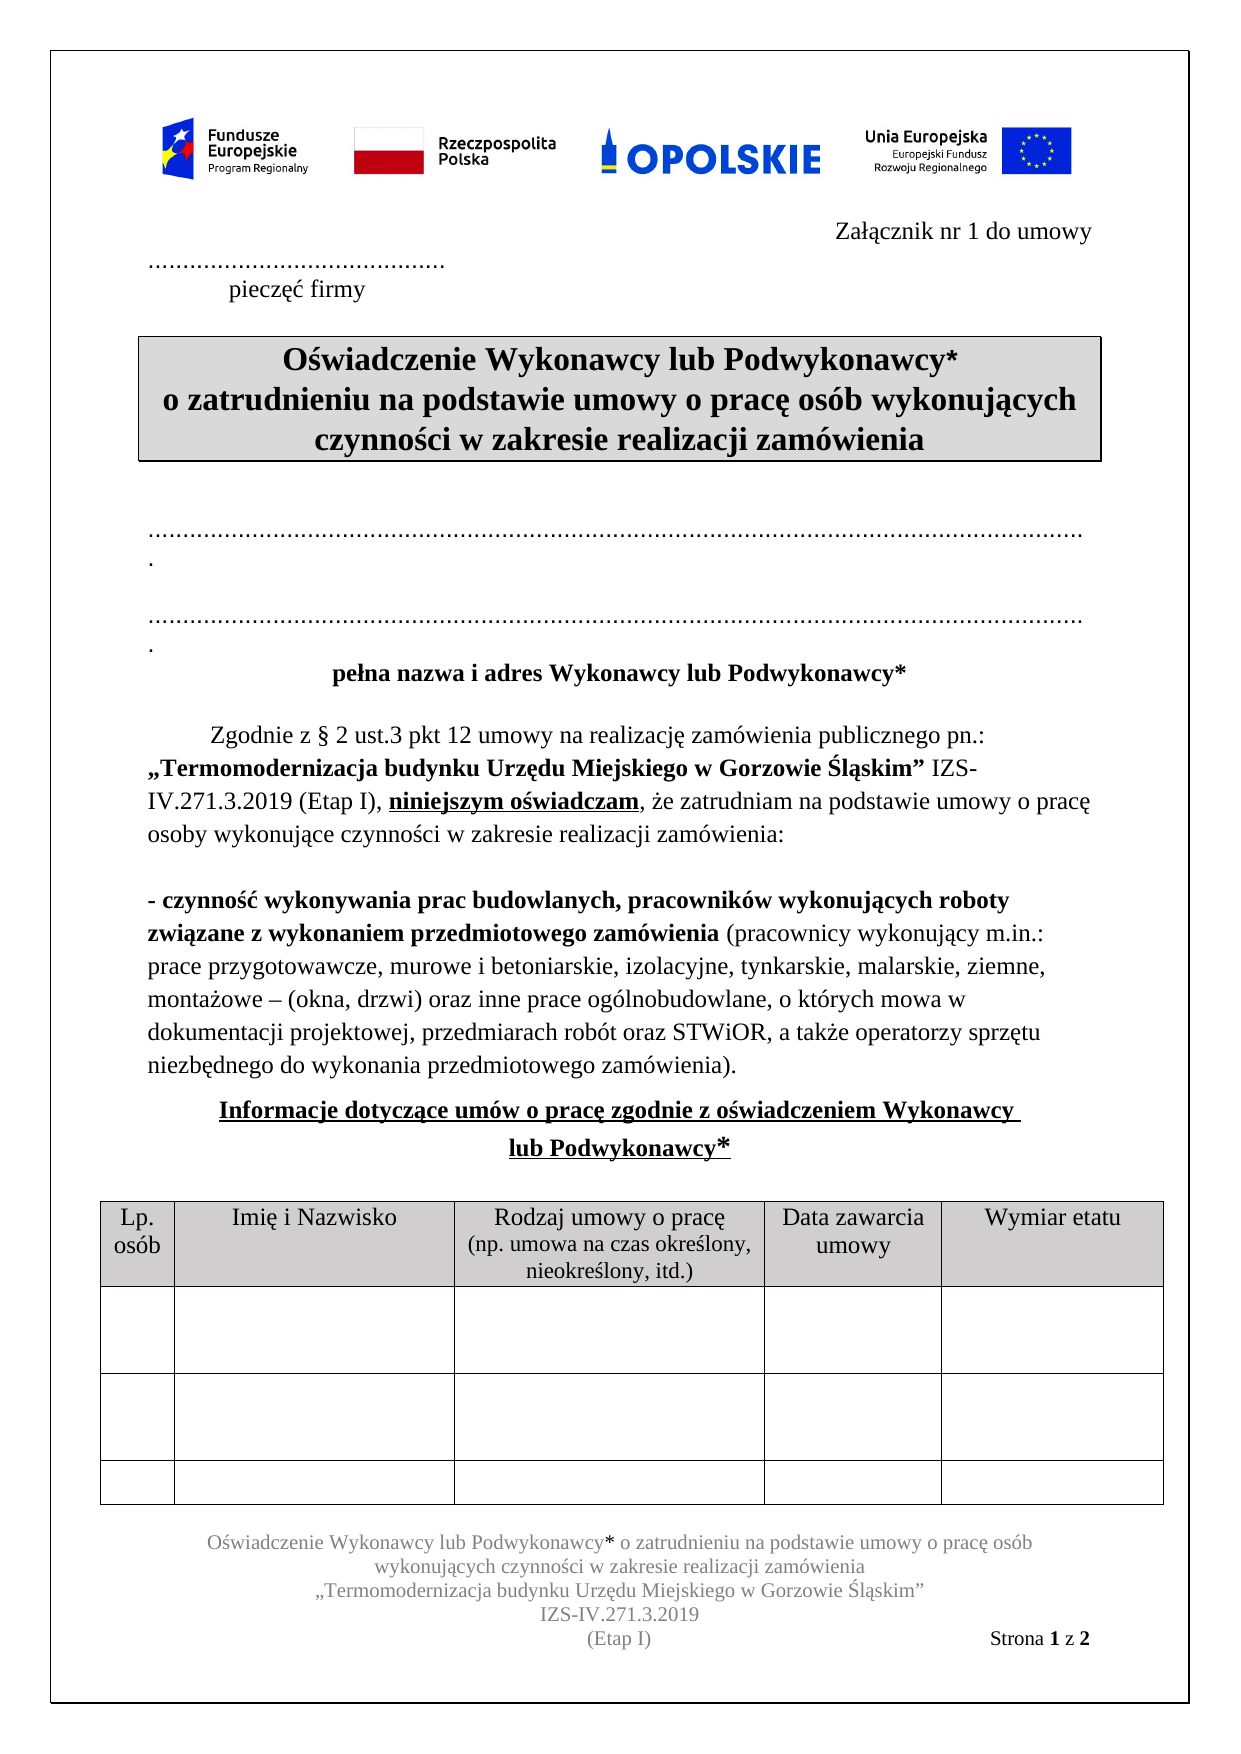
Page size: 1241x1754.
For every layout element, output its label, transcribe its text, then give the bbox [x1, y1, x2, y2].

table_cell [942, 1374, 1163, 1460]
text Oświadczenie Wykonawcy lub Podwykonawcy* o zatrudnieniu na podstawie umowy o pracę osób wykonujących czynności w zakresie realizacji zamówienia [139, 337, 1100, 460]
table_cell [765, 1287, 941, 1373]
table_header Rodzaj umowy o pracę (np. umowa na czas określony, nieokreślony, itd.) [455, 1202, 764, 1286]
table_cell [101, 1461, 174, 1504]
table_cell [175, 1374, 454, 1460]
text pełna nazwa i adres Wykonawcy lub Podwykonawcy* [147, 658, 1092, 687]
table_header Data zawarcia umowy [765, 1202, 941, 1286]
text ........................................... [147, 245, 1092, 274]
table_cell [455, 1287, 764, 1373]
table_cell [942, 1287, 1163, 1373]
table_cell [455, 1374, 764, 1460]
table_cell [455, 1461, 764, 1504]
text ........................................................................................................................................ [147, 514, 1092, 572]
table_header Lp. osób [101, 1202, 174, 1286]
table_cell [101, 1287, 174, 1373]
text ........................................................................................................................................ [147, 600, 1092, 658]
text Informacje dotyczące umów o pracę zgodnie z oświadczeniem Wykonawcy lub Podwykonawcy* [147, 1095, 1092, 1163]
table_cell [765, 1461, 941, 1504]
table_header Imię i Nazwisko [175, 1202, 454, 1286]
text Zgodnie z § 2 ust.3 pkt 12 umowy na realizację zamówienia publicznego pn.: „Termomodernizacja budynku Urzędu Miejskiego w Gorzowie Śląskim” IZS-IV.271.3.2019 (Etap I), niniejszym oświadczam, że zatrudniam na podstawie umowy o pracę osoby wykonujące czynności w zakresie realizacji zamówienia: - czynność wykonywania prac budowlanych, pracowników wykonujących roboty związane z wykonaniem przedmiotowego zamówienia (pracownicy wykonujący m.in.: prace przygotowawcze, murowe i betoniarskie, izolacyjne, tynkarskie, malarskie, ziemne, montażowe – (okna, drzwi) oraz inne prace ogólnobudowlane, o których mowa w dokumentacji projektowej, przedmiarach robót oraz STWiOR, a także operatorzy sprzętu niezbędnego do wykonania przedmiotowego zamówienia). [147, 720, 1092, 1079]
table_cell [765, 1374, 941, 1460]
table_cell [175, 1461, 454, 1504]
table_cell [942, 1461, 1163, 1504]
table_header Wymiar etatu [942, 1202, 1163, 1286]
text Załącznik nr 1 do umowy [147, 216, 1092, 245]
table_cell [101, 1374, 174, 1460]
picture [147, 102, 1087, 195]
table_cell [175, 1287, 454, 1373]
text pieczęć firmy [147, 274, 1092, 302]
